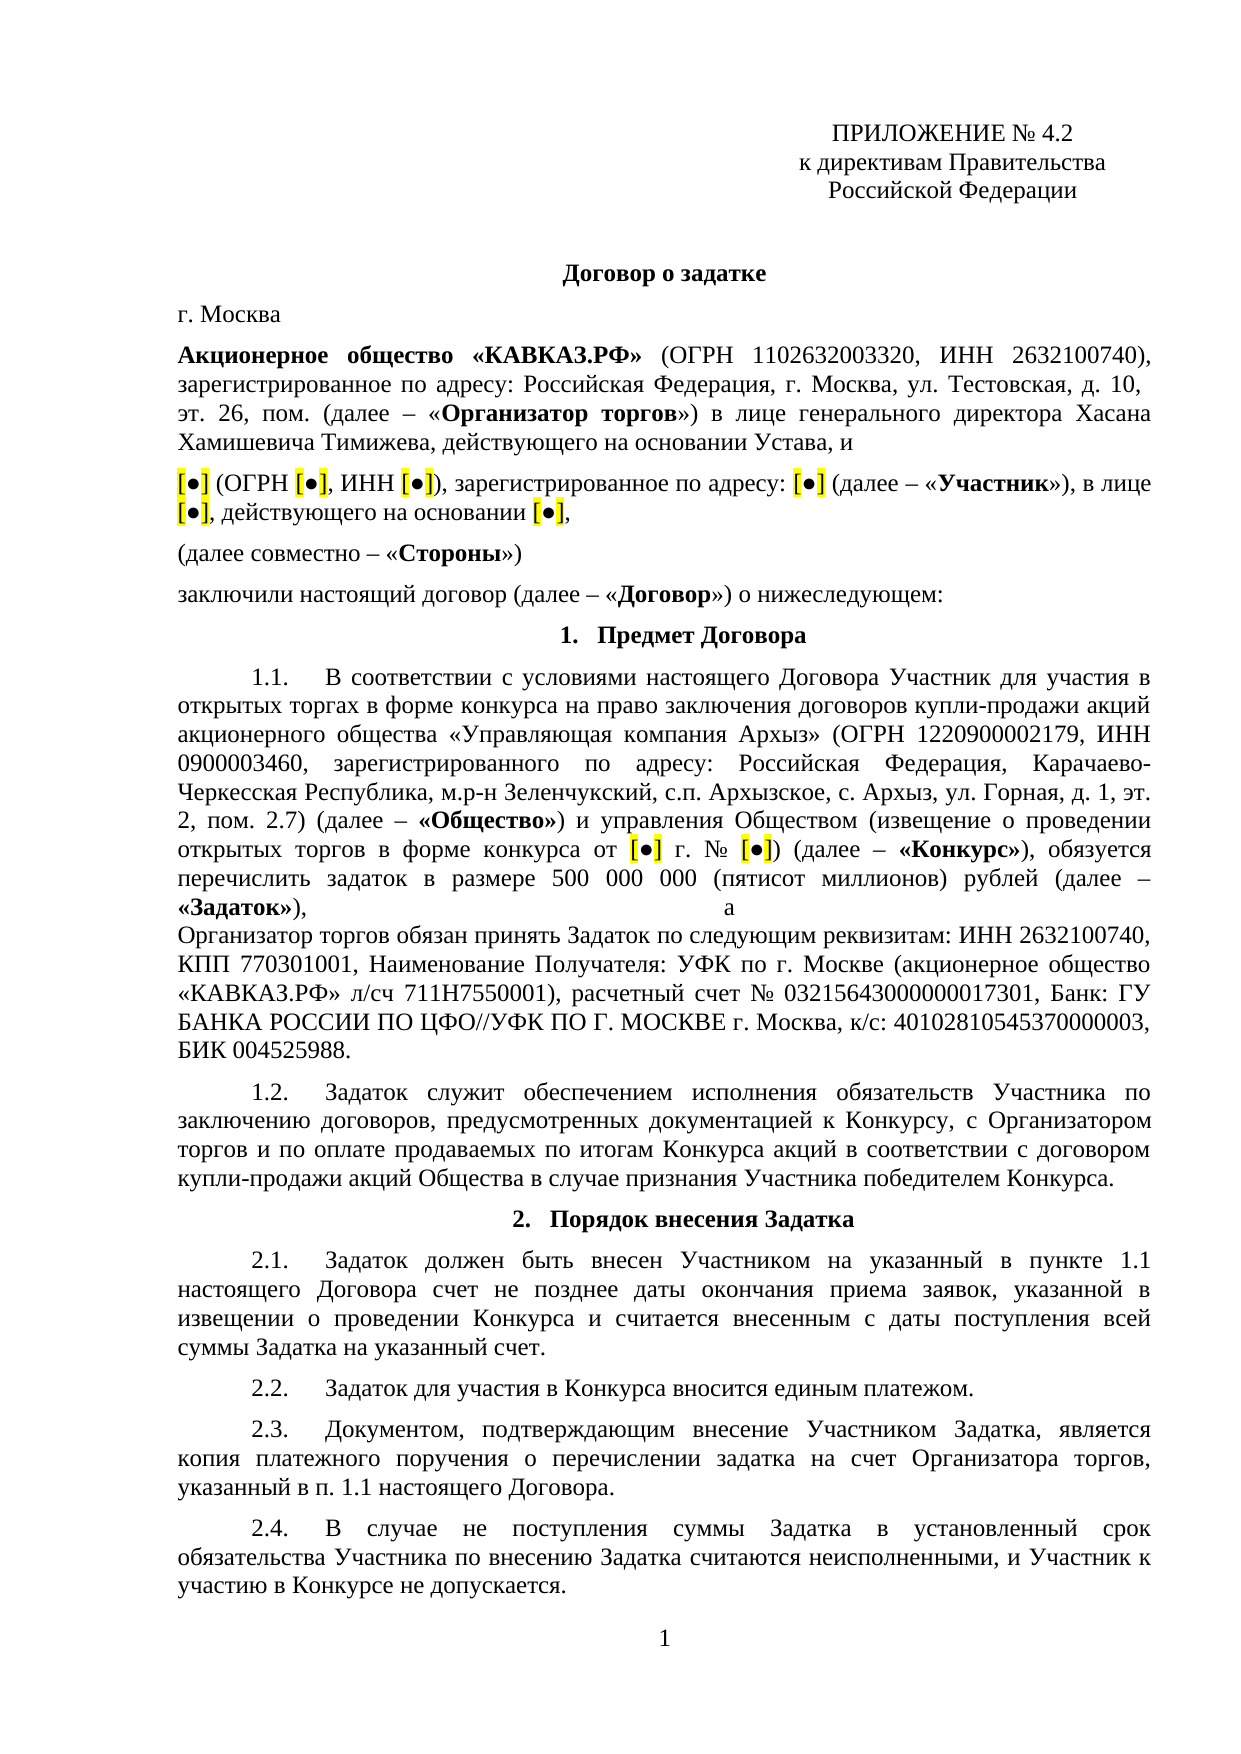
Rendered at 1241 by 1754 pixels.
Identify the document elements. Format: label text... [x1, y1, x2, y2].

text [●] (ОГРН [●], ИНН [●]), зарегистрированное по адресу: [●] (далее – «Участник»), в лице [●], действующего на основании [●], [209, 468, 1152, 526]
text Российской Федерации [753, 176, 1152, 204]
list Задаток служит обеспечением исполнения обязательств Участника по заключению договоров, предусмотренных документацией к Конкурсу, c Организатором торгов и по оплате продаваемых по итогам Конкурса акций в соответствии с договором купли-продажи акций Общества в случае признания Участника победителем Конкурса. [177, 1077, 1152, 1192]
text к директивам Правительства [753, 147, 1152, 176]
text Договор о задатке [177, 258, 1152, 287]
text (далее совместно – «Стороны») [177, 538, 1152, 567]
text ПРИЛОЖЕНИЕ № 4.2 [753, 118, 1152, 147]
list Документом, подтверждающим внесение Участником Задатка, является копия платежного поручения о перечислении задатка на счет Организатора торгов, указанный в п. 1.1 настоящего Договора. [177, 1414, 1152, 1501]
list Порядок внесения Задатка [215, 1204, 1152, 1233]
list Предмет Договора [215, 621, 1152, 649]
list Задаток должен быть внесен Участником на указанный в пункте 1.1 настоящего Договора счет не позднее даты окончания приема заявок, указанной в извещении о проведении Конкурса и считается внесенным с даты поступления всей суммы Задатка на указанный счет. [177, 1246, 1152, 1361]
list Задаток для участия в Конкурса вносится единым платежом. [177, 1373, 1152, 1402]
text г. Москва [177, 299, 1152, 328]
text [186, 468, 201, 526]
text заключили настоящий договор (далее – «Договор») о нижеследующем: [177, 579, 1152, 608]
list В соответствии с условиями настоящего Договора Участник для участия в открытых торгах в форме конкурса на право заключения договоров купли-продажи акций акционерного общества «Управляющая компания Архыз» (ОГРН 1220900002179, ИНН 0900003460, зарегистрированного по адресу: Российская Федерация, Карачаево-Черкесская Республика, м.р-н Зеленчукский, с.п. Архызское, с. Архыз, ул. Горная, д. 1, эт. 2, пом. 2.7) (далее – «Общество») и управления Обществом (извещение о проведении открытых торгов в форме конкурса от [●] г. № [●]) (далее – «Конкурс»), обязуется перечислить задаток в размере 500 000 000 (пятисот миллионов) рублей (далее – «Задаток»), а Организатор торгов обязан принять Задаток по следующим реквизитам: ИНН 2632100740, КПП 770301001, Наименование Получателя: УФК по г. Москве (акционерное общество «КАВКАЗ.РФ» л/сч 711Н7550001), расчетный счет № 03215643000000017301, Банк: ГУ БАНКА РОССИИ ПО ЦФО//УФК ПО Г. МОСКВЕ г. Москва, к/с: 40102810545370000003, БИК 004525988. [177, 662, 1152, 1064]
list В случае не поступления суммы Задатка в установленный срок обязательства Участника по внесению Задатка считаются неисполненными, и Участник к участию в Конкурсе не допускается. [177, 1513, 1152, 1599]
text Акционерное общество «КАВКАЗ.РФ» (ОГРН 1102632003320, ИНН 2632100740), зарегистрированное по адресу: Российская Федерация, г. Москва, ул. Тестовская, д. 10, эт. 26, пом. (далее – «Организатор торгов») в лице генерального директора Хасана Хамишевича Тимижева, действующего на основании Устава, и [177, 341, 1152, 456]
